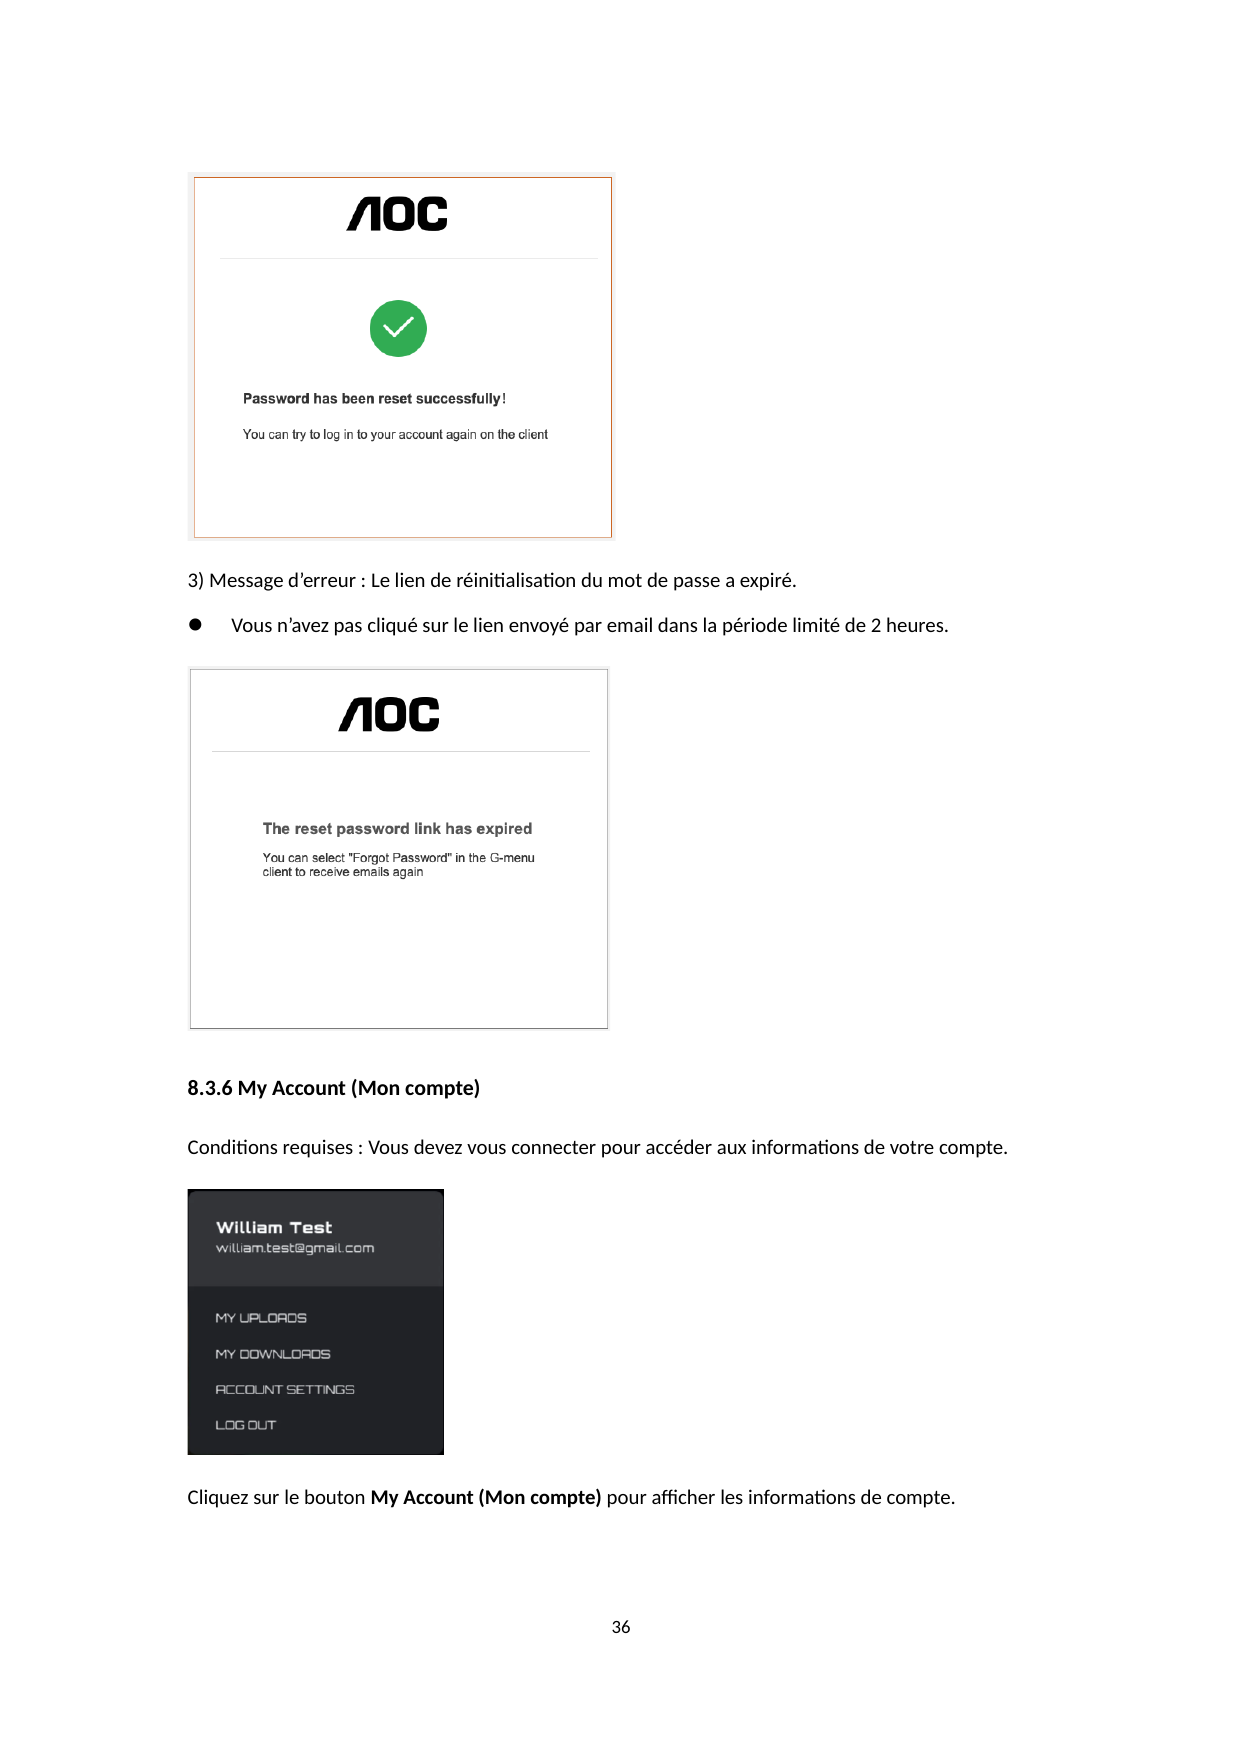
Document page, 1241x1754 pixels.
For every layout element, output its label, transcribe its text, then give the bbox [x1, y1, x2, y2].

subtitle 8.3.6 My Account (Mon compte) [187, 1071, 1053, 1103]
text Conditions requises : Vous devez vous connecter pour accéder aux informations de votre compte. [187, 1131, 1053, 1163]
picture [187, 172, 616, 541]
text 3) Message d’erreur : Le lien de réinitialisation du mot de passe a expiré. [187, 564, 1053, 596]
picture [187, 666, 611, 1031]
picture [187, 1189, 444, 1455]
text Cliquez sur le bouton My Account (Mon compte) pour afficher les informations de compte. [187, 1481, 1053, 1513]
list Vous n’avez pas cliqué sur le lien envoyé par email dans la période limité de 2 heures. [187, 609, 1053, 641]
